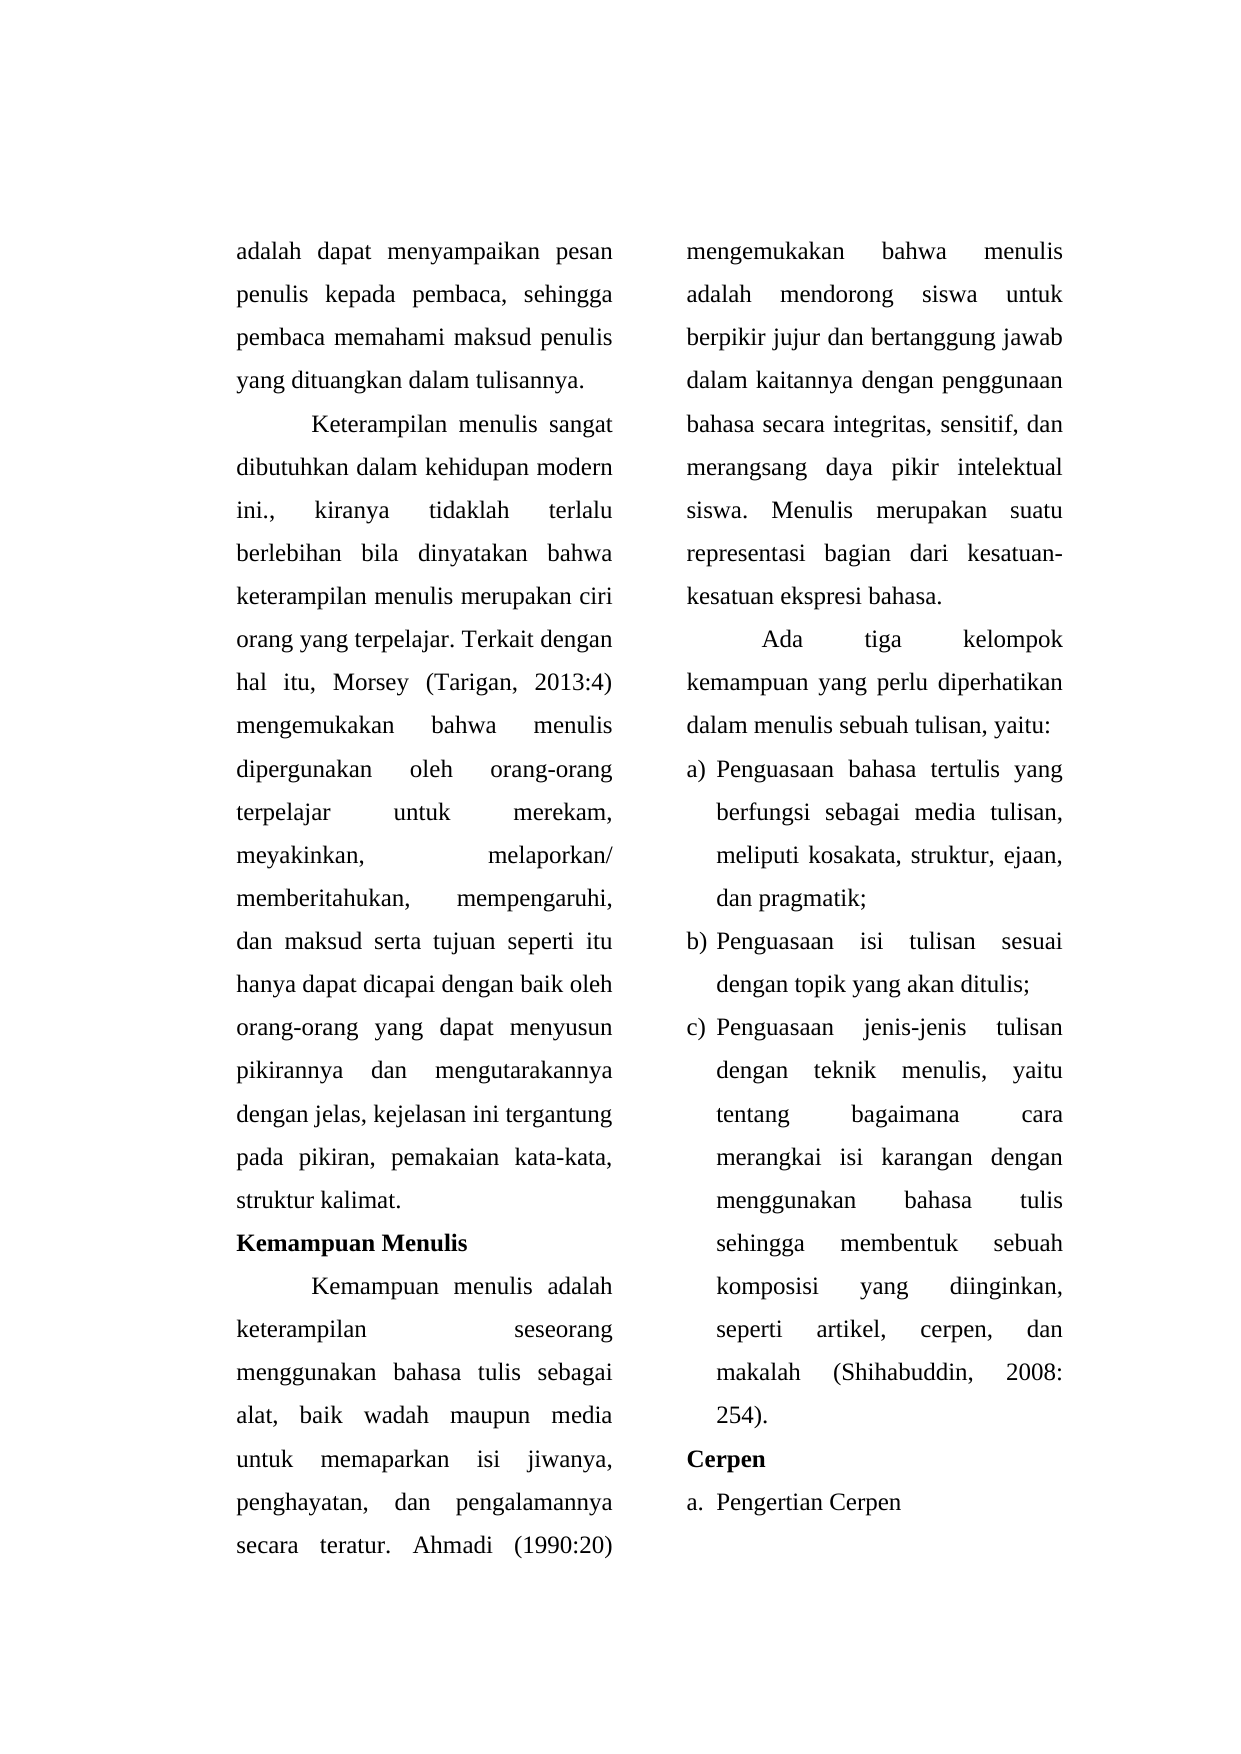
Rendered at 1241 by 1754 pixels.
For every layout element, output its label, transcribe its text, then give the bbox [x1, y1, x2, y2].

text Kemampuan menulis adalah keterampilan seseorang menggunakan bahasa tulis sebagai alat, baik wadah maupun media untuk memaparkan isi jiwanya, penghayatan, dan pengalamannya secara teratur. Ahmadi (1990:20) mengemukakan bahwa menulis adalah mendorong siswa untuk berpikir jujur dan bertanggung jawab dalam kaitannya dengan penggunaan bahasa secara integritas, sensitif, dan merangsang daya pikir intelektual siswa. Menulis merupakan suatu representasi bagian dari kesatuan-kesatuan ekspresi bahasa. [686, 236, 1063, 610]
list Penguasaan jenis-jenis tulisan dengan teknik menulis, yaitu tentang bagaimana cara merangkai isi karangan dengan menggunakan bahasa tulis sehingga membentuk sebuah komposisi yang diinginkan, seperti artikel, cerpen, dan makalah (Shihabuddin, 2008: 254). [686, 1012, 1063, 1429]
list Penguasaan bahasa tertulis yang berfungsi sebagai media tulisan, meliputi kosakata, struktur, ejaan, dan pragmatik; [686, 754, 1063, 912]
text Cerpen [686, 1444, 1063, 1472]
text Keterampilan menulis sangat dibutuhkan dalam kehidupan modern ini., kiranya tidaklah terlalu berlebihan bila dinyatakan bahwa keterampilan menulis merupakan ciri orang yang terpelajar. Terkait dengan hal itu, Morsey (Tarigan, 2013:4) mengemukakan bahwa menulis dipergunakan oleh orang-orang terpelajar untuk merekam, meyakinkan, melaporkan/ memberitahukan, mempengaruhi, dan maksud serta tujuan seperti itu hanya dapat dicapai dengan baik oleh orang-orang yang dapat menyusun pikirannya dan mengutarakannya dengan jelas, kejelasan ini tergantung pada pikiran, pemakaian kata-kata, struktur kalimat. [236, 409, 613, 1214]
list Pengertian Cerpen [686, 1487, 1063, 1516]
text Ada tiga kelompok kemampuan yang perlu diperhatikan dalam menulis sebuah tulisan, yaitu: [686, 624, 1063, 739]
text Kemampuan Menulis [236, 1228, 613, 1257]
text Kemampuan menulis adalah keterampilan seseorang menggunakan bahasa tulis sebagai alat, baik wadah maupun media untuk memaparkan isi jiwanya, penghayatan, dan pengalamannya secara teratur. Ahmadi (1990:20) mengemukakan bahwa menulis adalah mendorong siswa untuk berpikir jujur dan bertanggung jawab dalam kaitannya dengan penggunaan bahasa secara integritas, sensitif, dan merangsang daya pikir intelektual siswa. Menulis merupakan suatu representasi bagian dari kesatuan-kesatuan ekspresi bahasa. [236, 1271, 613, 1559]
list Penguasaan isi tulisan sesuai dengan topik yang akan ditulis; [686, 926, 1063, 998]
